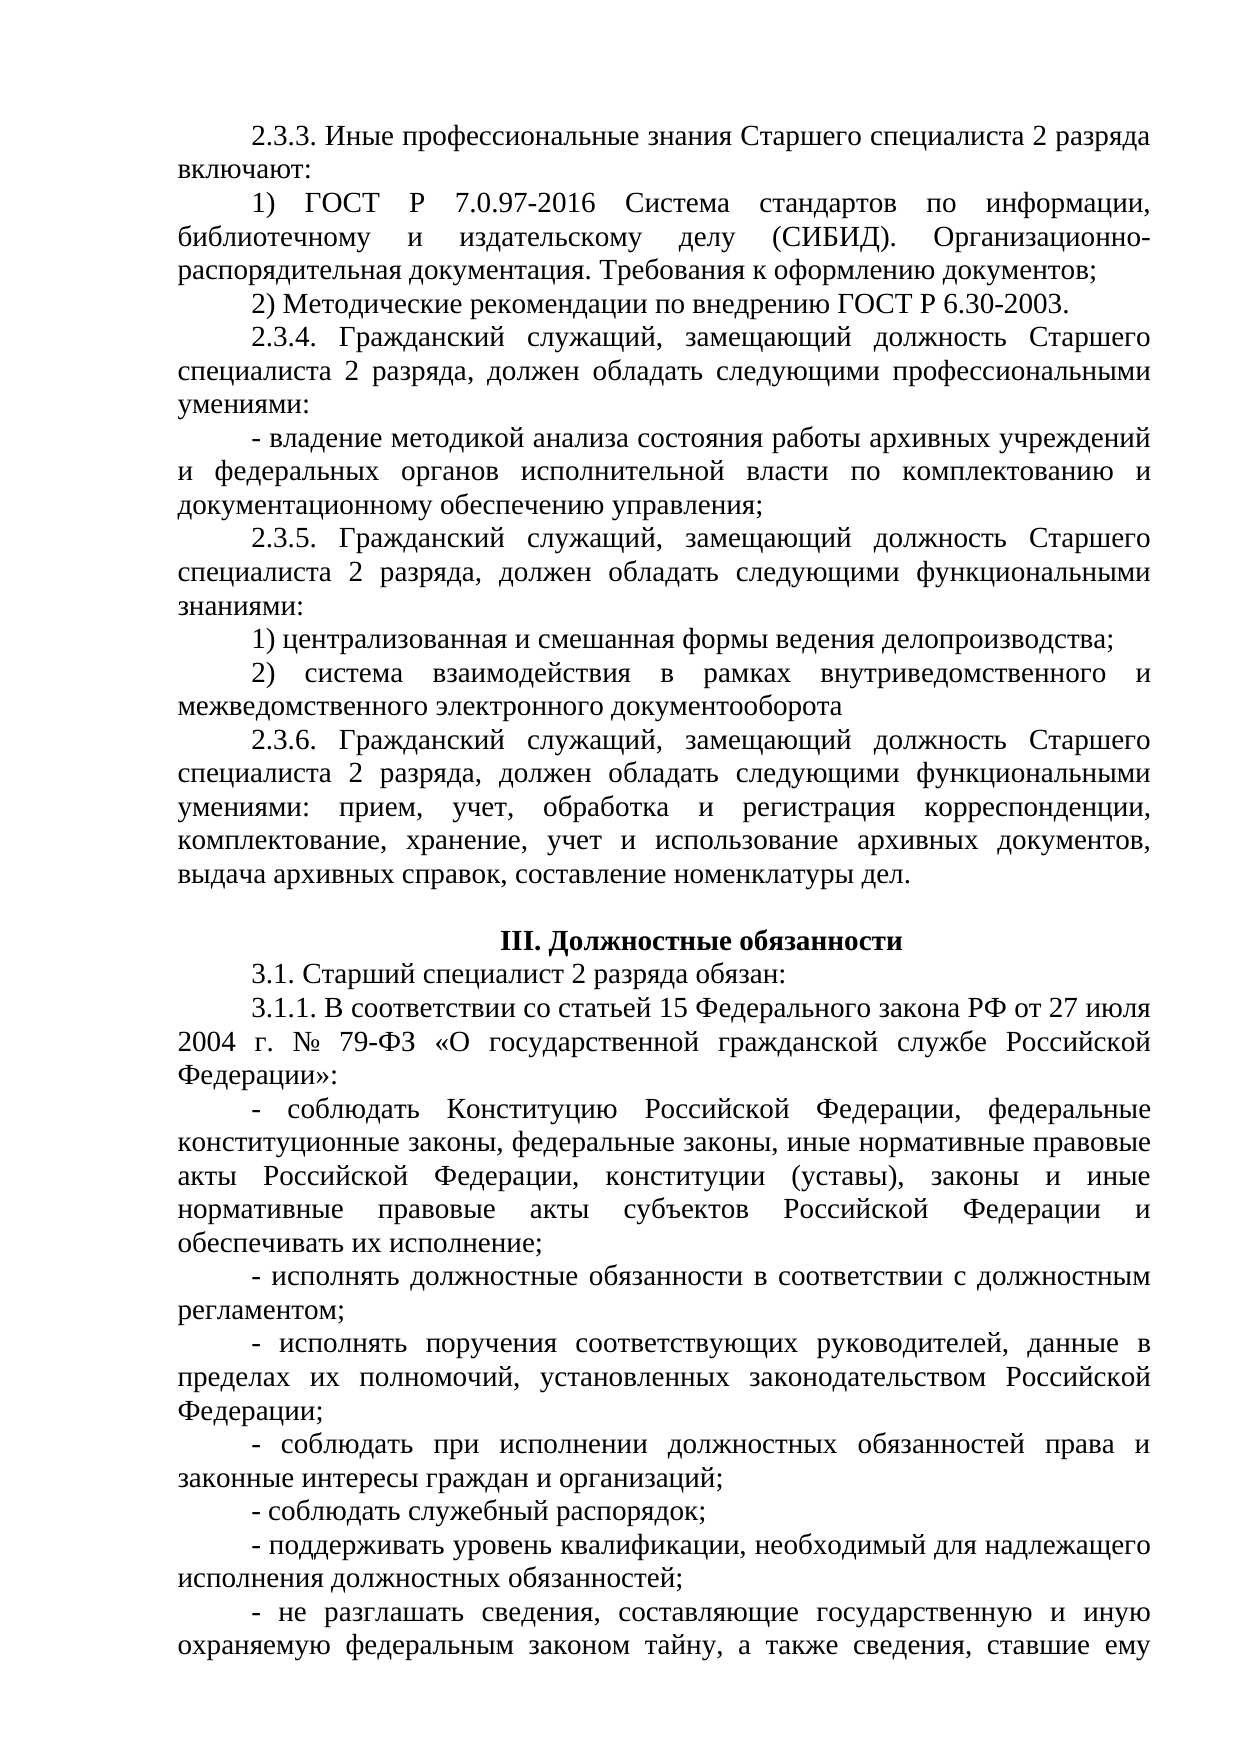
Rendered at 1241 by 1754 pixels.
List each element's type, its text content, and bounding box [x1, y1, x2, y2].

text 2) Методические рекомендации по внедрению ГОСТ Р 6.30-2003. [177, 286, 1152, 319]
text 2.3.5. Гражданский служащий, замещающий должность Старшего специалиста 2 разряда, должен обладать следующими функциональными знаниями: [177, 521, 1152, 621]
text - исполнять должностные обязанности в соответствии с должностным регламентом; [177, 1258, 1152, 1326]
text 2) система взаимодействия в рамках внутриведомственного и межведомственного электронного документооборота [177, 655, 1152, 722]
text 1) централизованная и смешанная формы ведения делопроизводства; [177, 621, 1152, 655]
text - соблюдать Конституцию Российской Федерации, федеральные конституционные законы, федеральные законы, иные нормативные правовые акты Российской Федерации, конституции (уставы), законы и иные нормативные правовые акты субъектов Российской Федерации и обеспечивать их исполнение; [177, 1091, 1152, 1258]
text - владение методикой анализа состояния работы архивных учреждений и федеральных органов исполнительной власти по комплектованию и документационному обеспечению управления; [177, 420, 1152, 521]
text 2.3.4. Гражданский служащий, замещающий должность Старшего специалиста 2 разряда, должен обладать следующими профессиональными умениями: [177, 319, 1152, 420]
text III. Должностные обязанности [177, 923, 1152, 957]
text 3.1.1. В соответствии со статьей 15 Федерального закона РФ от 27 июля 2004 г. № 79-ФЗ «О государственной гражданской службе Российской Федерации»: [177, 990, 1152, 1091]
text 2.3.3. Иные профессиональные знания Старшего специалиста 2 разряда включают: [177, 118, 1152, 185]
text 3.1. Старший специалист 2 разряда обязан: [177, 957, 1152, 990]
text 2.3.6. Гражданский служащий, замещающий должность Старшего специалиста 2 разряда, должен обладать следующими функциональными умениями: прием, учет, обработка и регистрация корреспонденции, комплектование, хранение, учет и использование архивных документов, выдача архивных справок, составление номенклатуры дел. [177, 722, 1152, 889]
text - соблюдать при исполнении должностных обязанностей права и законные интересы граждан и организаций; [177, 1426, 1152, 1493]
text - поддерживать уровень квалификации, необходимый для надлежащего исполнения должностных обязанностей; [177, 1527, 1152, 1594]
text - соблюдать служебный распорядок; [177, 1493, 1152, 1527]
text - исполнять поручения соответствующих руководителей, данные в пределах их полномочий, установленных законодательством Российской Федерации; [177, 1326, 1152, 1426]
text 1) ГОСТ Р 7.0.97-2016 Система стандартов по информации, библиотечному и издательскому делу (СИБИД). Организационно-распорядительная документация. Требования к оформлению документов; [177, 185, 1152, 286]
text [177, 1594, 1152, 1661]
